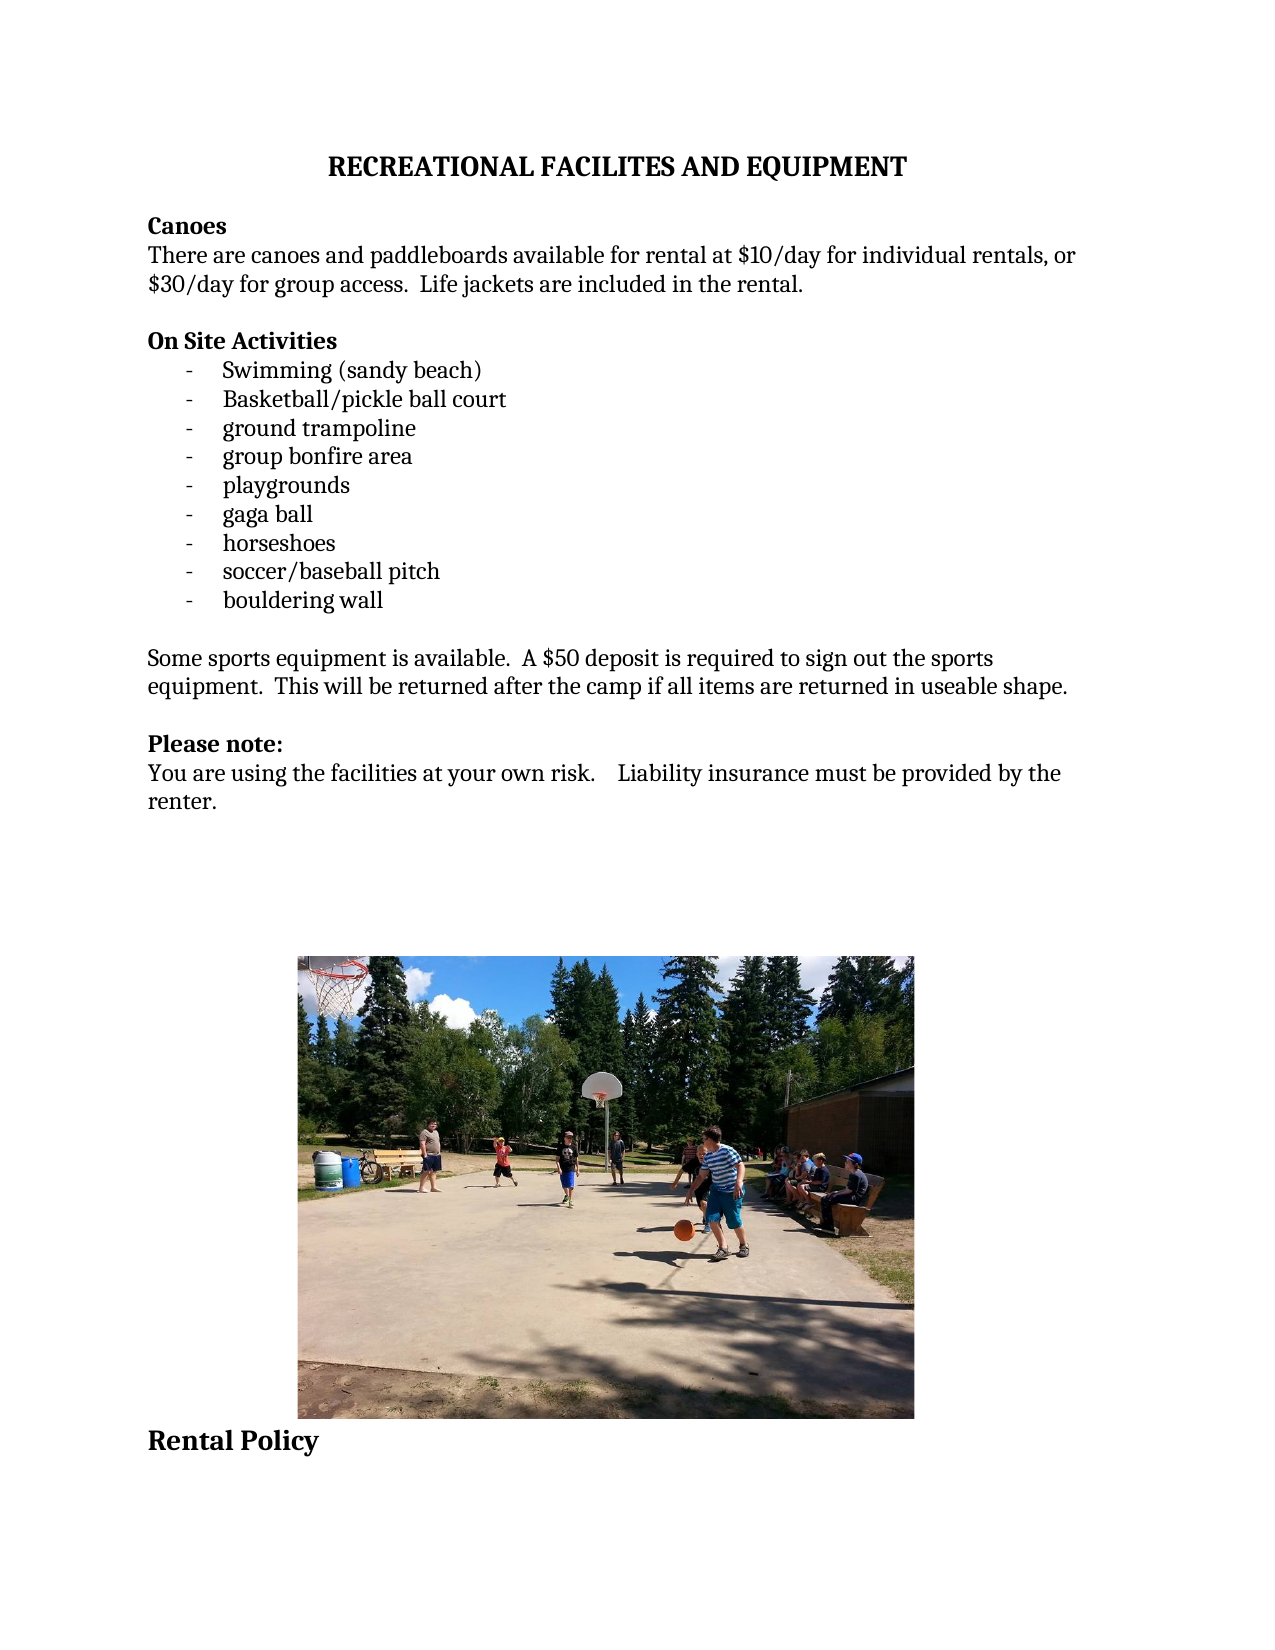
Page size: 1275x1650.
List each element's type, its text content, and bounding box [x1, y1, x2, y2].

text Rental Policy [148, 1424, 1087, 1458]
text There are canoes and paddleboards available for rental at $10/day for individual rentals, or $30/day for group access. Life jackets are included in the rental. [148, 241, 1087, 298]
list Basketball/pickle ball court [185, 385, 1087, 413]
list ground trampoline [185, 413, 1087, 442]
picture [297, 956, 915, 1419]
list bouldering wall [185, 586, 1087, 615]
text RECREATIONAL FACILITES AND EQUIPMENT [148, 150, 1087, 183]
list soccer/baseball pitch [185, 557, 1087, 586]
list gaga ball [185, 500, 1087, 528]
text Canoes [148, 212, 1087, 241]
text Some sports equipment is available. A $50 deposit is required to sign out the sports equipment. This will be returned after the camp if all items are returned in useable shape. [148, 643, 1087, 701]
list Swimming (sandy beach) [185, 356, 1087, 385]
text Please note: [148, 730, 1087, 758]
text On Site Activities [148, 327, 1087, 356]
list horseshoes [185, 528, 1087, 557]
text You are using the facilities at your own risk. Liability insurance must be provided by the renter. [148, 758, 1087, 816]
list group bonfire area [185, 442, 1087, 471]
list playgrounds [185, 471, 1087, 500]
